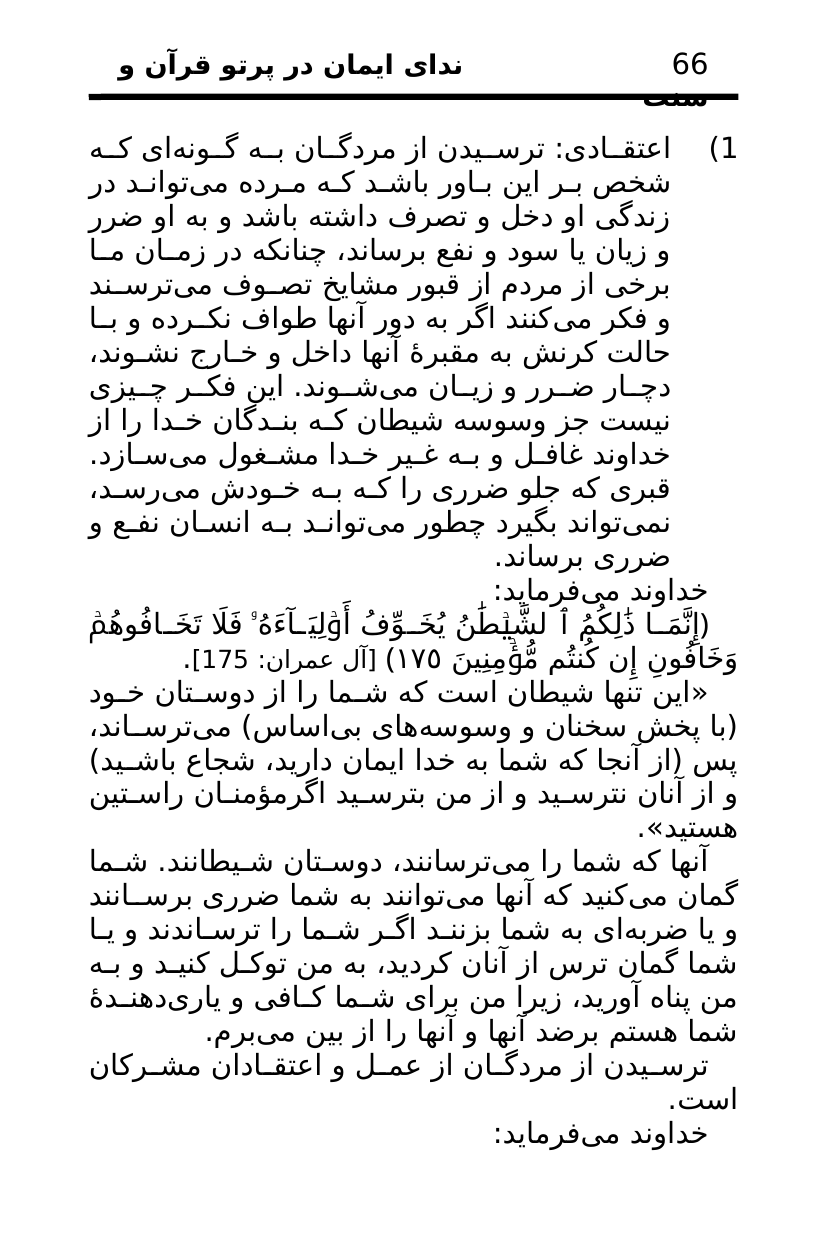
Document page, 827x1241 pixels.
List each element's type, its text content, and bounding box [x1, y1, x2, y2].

text ﴿إِنَّمَا ذَٰلِكُمُ ٱلشَّيۡطَٰنُ يُخَوِّفُ أَوۡلِيَآءَهُۥ فَلَا تَخَافُوهُمۡ وَخَافُونِ إِن كُنتُم مُّؤۡمِنِينَ ١٧٥﴾ [آل عمران: 175]. [89, 607, 738, 675]
text «این تنها شیطان است که شما را از دوستان خود (با پخش سخنان و وسوسه‌های بی‌اساس) می‌ترساند، پس (از آنجا که شما به خدا ایمان دارید، شجاع باشید) و از آنان نترسید و از من بترسید اگرمؤمنان راستین هستید». [89, 675, 738, 845]
text خداوند می‌فرماید: [89, 573, 738, 607]
text ترسیدن از مردگان از عمل و اعتقادان مشرکان است. [89, 1048, 738, 1116]
text خداوند می‌فرماید: [89, 1116, 738, 1150]
text آنها که شما را می‌ترسانند، دوستان شیطانند. شما گمان می‌کنید که آنها می‌توانند به شما ضرری برسانند و یا ضربه‌ای به شما بزنند اگر شما را ترساندند و یا شما گمان ترس از آنان کردید، به من توکل کنید و به من پناه آورید، زیرا من برای شما کافی و یاری‌دهندۀ شما هستم برضد آنها و آنها را از بین می‌برم. [89, 845, 738, 1048]
list اعتقادی: ترسیدن از مردگان به گونه‌ای که شخص بر این باور باشد که مرده می‌تواند در زندگی او دخل و تصرف داشته باشد و به او ضرر و زیان یا سود و نفع برساند، چنانکه در زمان ما برخی از مردم از قبور مشایخ تصوف می‌ترسند و فکر می‌کنند اگر به دور آنها طواف نکرده و با حالت کرنش به مقبرۀ آنها داخل و خارج نشوند، دچار ضرر و زیان می‌شوند. این فکر چیزی نیست جز وسوسه شیطان که بندگان خدا را از خداوند غافل و به غیر خدا مشغول می‌سازد. قبری که جلو ضرری را که به خودش می‌رسد، نمی‌تواند بگیرد چطور می‌تواند به انسان نفع و ضرری برساند. [89, 132, 708, 573]
